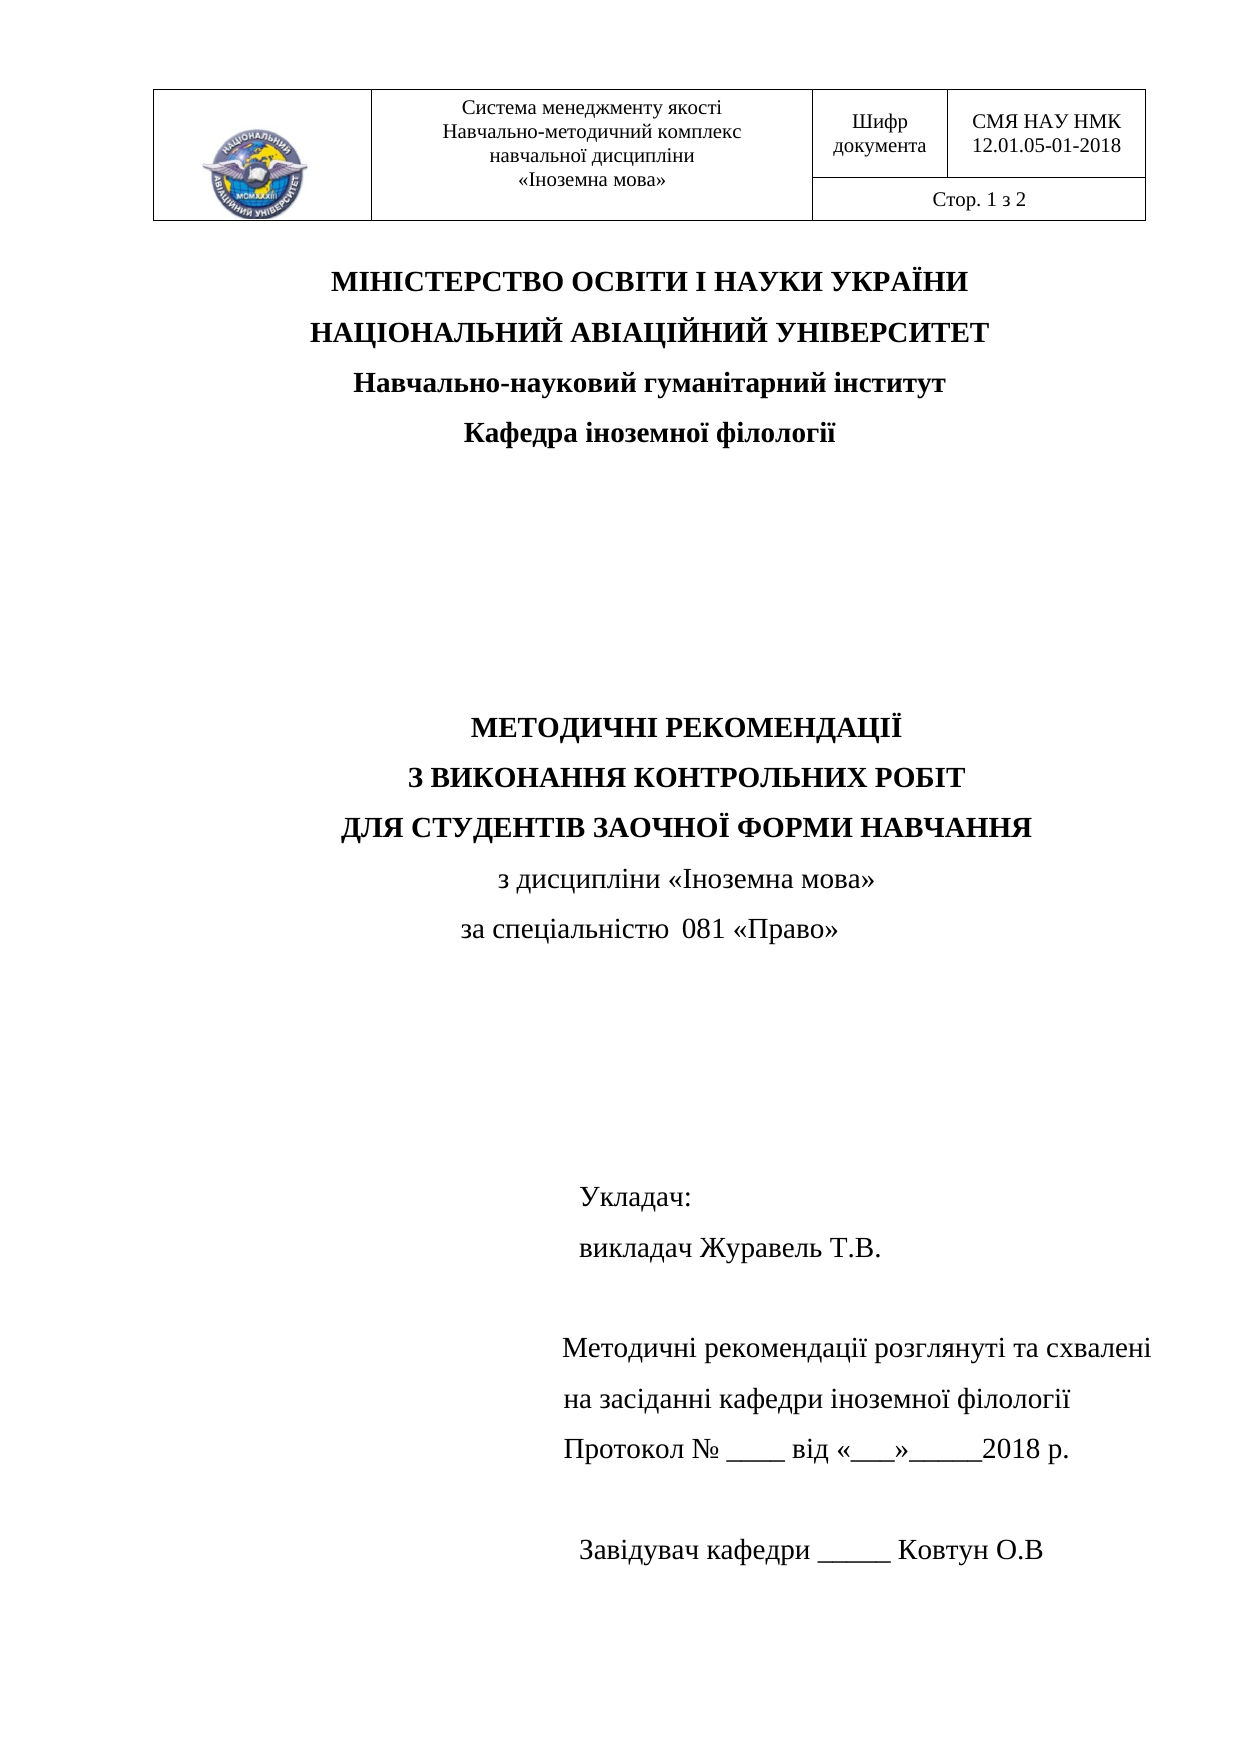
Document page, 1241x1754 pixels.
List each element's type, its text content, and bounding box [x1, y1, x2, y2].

text на засіданні кафедри іноземної філології [148, 1381, 1152, 1414]
text за спеціальністю 081 «Право» [148, 911, 1152, 945]
text Протокол № ____ від «___»_____2018 р. [148, 1431, 1152, 1465]
text Кафедра іноземної філології [148, 415, 1152, 449]
text Методичні рекомендації [148, 710, 1152, 743]
text Навчально-науковий гуманітарний інститут [148, 365, 1152, 398]
table_header СМЯ НАУ НМК 12.01.05-01-2018 [948, 90, 1145, 177]
text НАЦІОНАЛЬНИЙ АВІАЦІЙНИЙ УНІВЕРСИТЕТ [148, 315, 1152, 348]
table_header [154, 90, 371, 220]
text Укладач: [148, 1179, 1152, 1213]
text викладач Журавель Т.В. [148, 1230, 1152, 1263]
text Методичні рекомендації розглянуті та схвалені [148, 1331, 1152, 1364]
table_cell Стор. 1 з 2 [813, 178, 1145, 220]
text з Виконання контрольних робіт [148, 760, 1152, 794]
table_header Система менеджменту якості Навчально-методичний комплекс навчальної дисципліни «Іноземна мова» [372, 90, 812, 220]
text для студентів заочної форми навчання [148, 811, 1152, 844]
text з дисципліни «Іноземна мова» [148, 861, 1152, 894]
table_header Шифр документа [813, 90, 947, 177]
text МІНІСТЕРСТВО ОСВІТИ І НАУКИ УКРАЇНИ [148, 264, 1152, 298]
picture [201, 126, 308, 217]
text Завідувач кафедри _____ Ковтун О.В [148, 1532, 1152, 1565]
